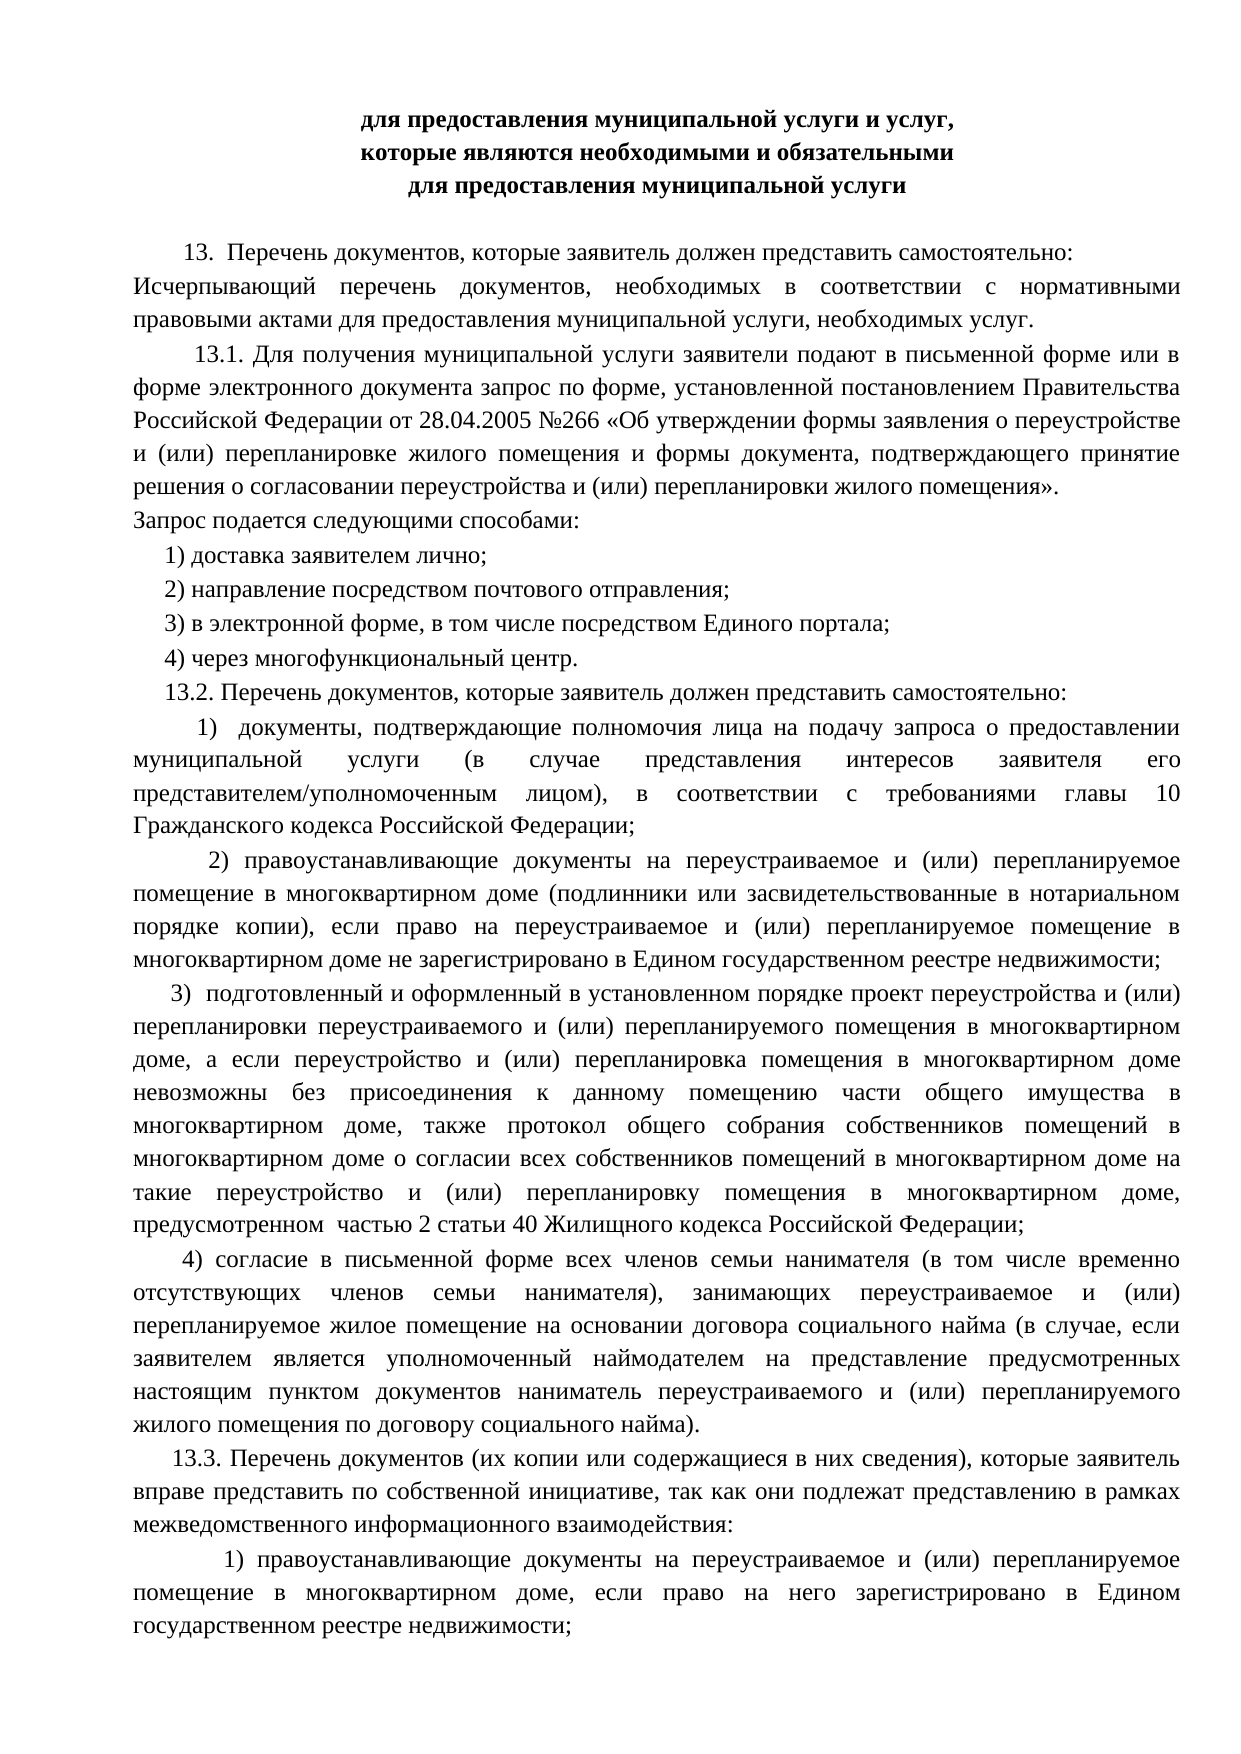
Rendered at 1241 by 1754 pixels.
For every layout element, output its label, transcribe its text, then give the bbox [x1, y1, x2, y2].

text 13. Перечень документов, которые заявитель должен представить самостоятельно: [133, 237, 1182, 266]
text 13.2. Перечень документов, которые заявитель должен представить самостоятельно: [133, 677, 1182, 706]
text 4) согласие в письменной форме всех членов семьи нанимателя (в том числе временно отсутствующих членов семьи нанимателя), занимающих переустраиваемое и (или) перепланируемое жилое помещение на основании договора социального найма (в случае, если заявителем является уполномоченный наймодателем на представление предусмотренных настоящим пунктом документов наниматель переустраиваемого и (или) перепланируемого жилого помещения по договору социального найма). [133, 1244, 1182, 1438]
text 2) направление посредством почтового отправления; [133, 574, 1182, 603]
text Исчерпывающий перечень документов, необходимых в соответствии с нормативными правовыми актами для предоставления муниципальной услуги, необходимых услуг. [133, 271, 1182, 333]
text для предоставления муниципальной услуги [133, 170, 1182, 199]
text 4) через многофункциональный центр. [133, 643, 1182, 672]
text для предоставления муниципальной услуги и услуг, [133, 104, 1182, 132]
text 13.1. Для получения муниципальной услуги заявители подают в письменной форме или в форме электронного документа запрос по форме, установленной постановлением Правительства Российской Федерации от 28.04.2005 №266 «Об утверждении формы заявления о переустройстве и (или) перепланировке жилого помещения и формы документа, подтверждающего принятие решения о согласовании переустройства и (или) перепланировки жилого помещения». [133, 339, 1182, 500]
text 1) правоустанавливающие документы на переустраиваемое и (или) перепланируемое помещение в многоквартирном доме, если право на него зарегистрировано в Едином государственном реестре недвижимости; [133, 1544, 1182, 1639]
text Запрос подается следующими способами: [133, 505, 1182, 534]
text которые являются необходимыми и обязательными [133, 137, 1182, 166]
text 3) в электронной форме, в том числе посредством Единого портала; [133, 608, 1182, 637]
text 1) документы, подтверждающие полномочия лица на подачу запроса о предоставлении муниципальной услуги (в случае представления интересов заявителя его представителем/уполномоченным лицом), в соответствии с требованиями главы 10 Гражданского кодекса Российской Федерации; [133, 712, 1182, 839]
text 2) правоустанавливающие документы на переустраиваемое и (или) перепланируемое помещение в многоквартирном доме (подлинники или засвидетельствованные в нотариальном порядке копии), если право на переустраиваемое и (или) перепланируемое помещение в многоквартирном доме не зарегистрировано в Едином государственном реестре недвижимости; [133, 845, 1182, 973]
text 3) подготовленный и оформленный в установленном порядке проект переустройства и (или) перепланировки переустраиваемого и (или) перепланируемого помещения в многоквартирном доме, а если переустройство и (или) перепланировка помещения в многоквартирном доме невозможны без присоединения к данному помещению части общего имущества в многоквартирном доме, также протокол общего собрания собственников помещений в многоквартирном доме о согласии всех собственников помещений в многоквартирном доме на такие переустройство и (или) перепланировку помещения в многоквартирном доме, предусмотренном частью 2 статьи 40 Жилищного кодекса Российской Федерации; [133, 978, 1182, 1238]
text 13.3. Перечень документов (их копии или содержащиеся в них сведения), которые заявитель вправе представить по собственной инициативе, так как они подлежат представлению в рамках межведомственного информационного взаимодействия: [133, 1443, 1182, 1538]
text 1) доставка заявителем лично; [133, 540, 1182, 568]
